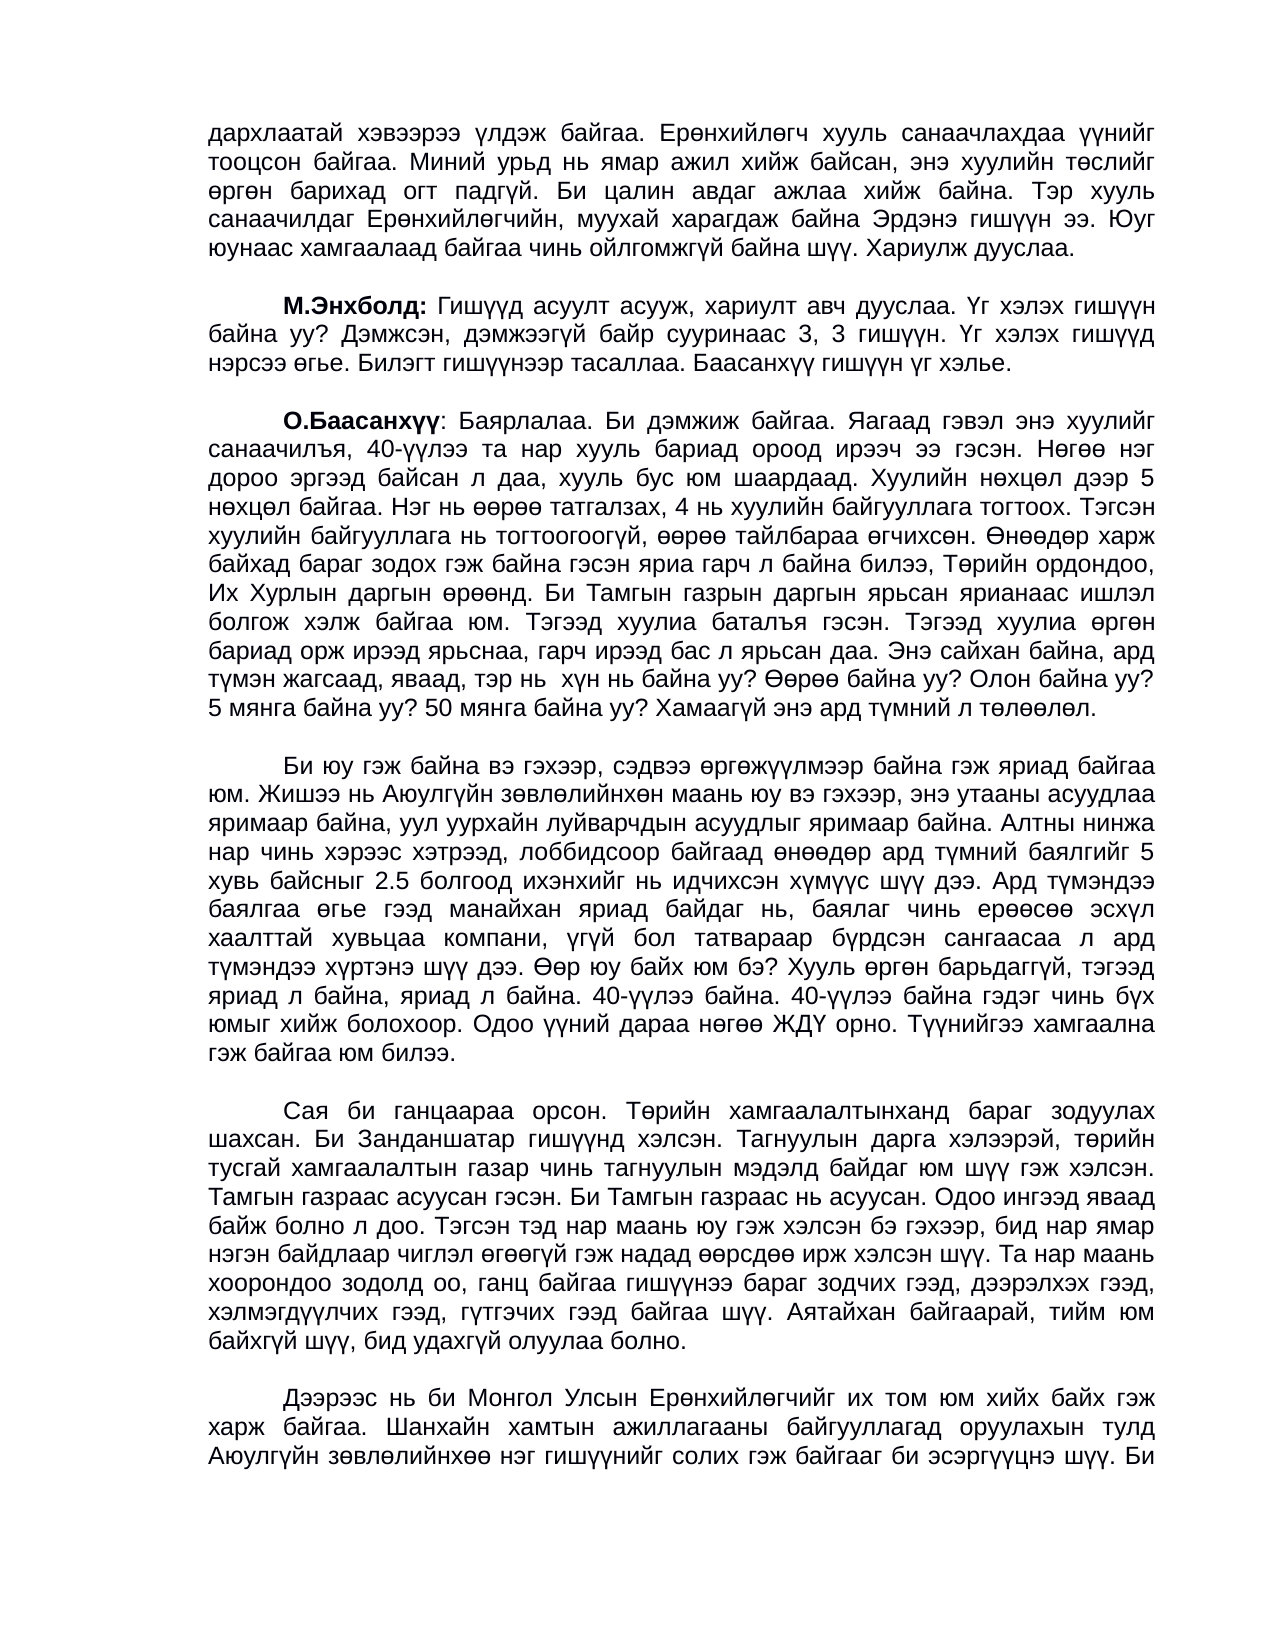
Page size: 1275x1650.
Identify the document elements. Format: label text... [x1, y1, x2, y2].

text О.Баасанхүү: Баярлалаа. Би дэмжиж байгаа. Яагаад гэвэл энэ хуулийг санаачилъя, 40-үүлээ та нар хууль бариад ороод ирээч ээ гэсэн. Нөгөө нэг дороо эргээд байсан л даа, хууль бус юм шаардаад. Хуулийн нөхцөл дээр 5 нөхцөл байгаа. Нэг нь өөрөө татгалзах, 4 нь хуулийн байгууллага тогтоох. Тэгсэн хуулийн байгууллага нь тогтоогоогүй, өөрөө тайлбараа өгчихсөн. Өнөөдөр харж байхад бараг зодох гэж байна гэсэн яриа гарч л байна билээ, Төрийн ордондоо, Их Хурлын даргын өрөөнд. Би Тамгын газрын даргын ярьсан ярианаас ишлэл болгож хэлж байгаа юм. Тэгээд хуулиа баталъя гэсэн. Тэгээд хуулиа өргөн бариад орж ирээд ярьснаа, гарч ирээд бас л ярьсан даа. Энэ сайхан байна, ард түмэн жагсаад, яваад, тэр нь хүн нь байна уу? Өөрөө байна уу? Олон байна уу? 5 мянга байна уу? 50 мянга байна уу? Хамаагүй энэ ард түмний л төлөөлөл. [208, 406, 1156, 722]
text Би юу гэж байна вэ гэхээр, сэдвээ өргөжүүлмээр байна гэж яриад байгаа юм. Жишээ нь Аюулгүйн зөвлөлийнхөн маань юу вэ гэхээр, энэ утааны асуудлаа яримаар байна, уул уурхайн луйварчдын асуудлыг яримаар байна. Алтны нинжа нар чинь хэрээс хэтрээд, лоббидсоор байгаад өнөөдөр ард түмний баялгийг 5 хувь байсныг 2.5 болгоод ихэнхийг нь идчихсэн хүмүүс шүү дээ. Ард түмэндээ баялгаа өгье гээд манайхан яриад байдаг нь, баялаг чинь ерөөсөө эсхүл хаалттай хувьцаа компани, үгүй бол татвараар бүрдсэн сангаасаа л ард түмэндээ хүртэнэ шүү дээ. Өөр юу байх юм бэ? Хууль өргөн барьдаггүй, тэгээд яриад л байна, яриад л байна. 40-үүлээ байна. 40-үүлээ байна гэдэг чинь бүх юмыг хийж болохоор. Одоо үүний дараа нөгөө ЖДҮ орно. Түүнийгээ хамгаална гэж байгаа юм билээ. [208, 751, 1156, 1067]
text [208, 1383, 1156, 1469]
text М.Энхболд: Гишүүд асуулт асууж, хариулт авч дууслаа. Үг хэлэх гишүүн байна уу? Дэмжсэн, дэмжээгүй байр сууринаас 3, 3 гишүүн. Үг хэлэх гишүүд нэрсээ өгье. Билэгт гишүүнээр тасаллаа. Баасанхүү гишүүн үг хэлье. [208, 291, 1156, 377]
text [208, 118, 1156, 262]
text Сая би ганцаараа орсон. Төрийн хамгаалалтынханд бараг зодуулах шахсан. Би Занданшатар гишүүнд хэлсэн. Тагнуулын дарга хэлээрэй, төрийн тусгай хамгаалалтын газар чинь тагнуулын мэдэлд байдаг юм шүү гэж хэлсэн. Тамгын газраас асуусан гэсэн. Би Тамгын газраас нь асуусан. Одоо ингээд яваад байж болно л доо. Тэгсэн тэд нар маань юу гэж хэлсэн бэ гэхээр, бид нар ямар нэгэн байдлаар чиглэл өгөөгүй гэж надад өөрсдөө ирж хэлсэн шүү. Та нар маань хоорондоо зодолд оо, ганц байгаа гишүүнээ бараг зодчих гээд, дээрэлхэх гээд, хэлмэгдүүлчих гээд, гүтгэчих гээд байгаа шүү. Аятайхан байгаарай, тийм юм байхгүй шүү, бид удахгүй олуулаа болно. [208, 1096, 1156, 1354]
